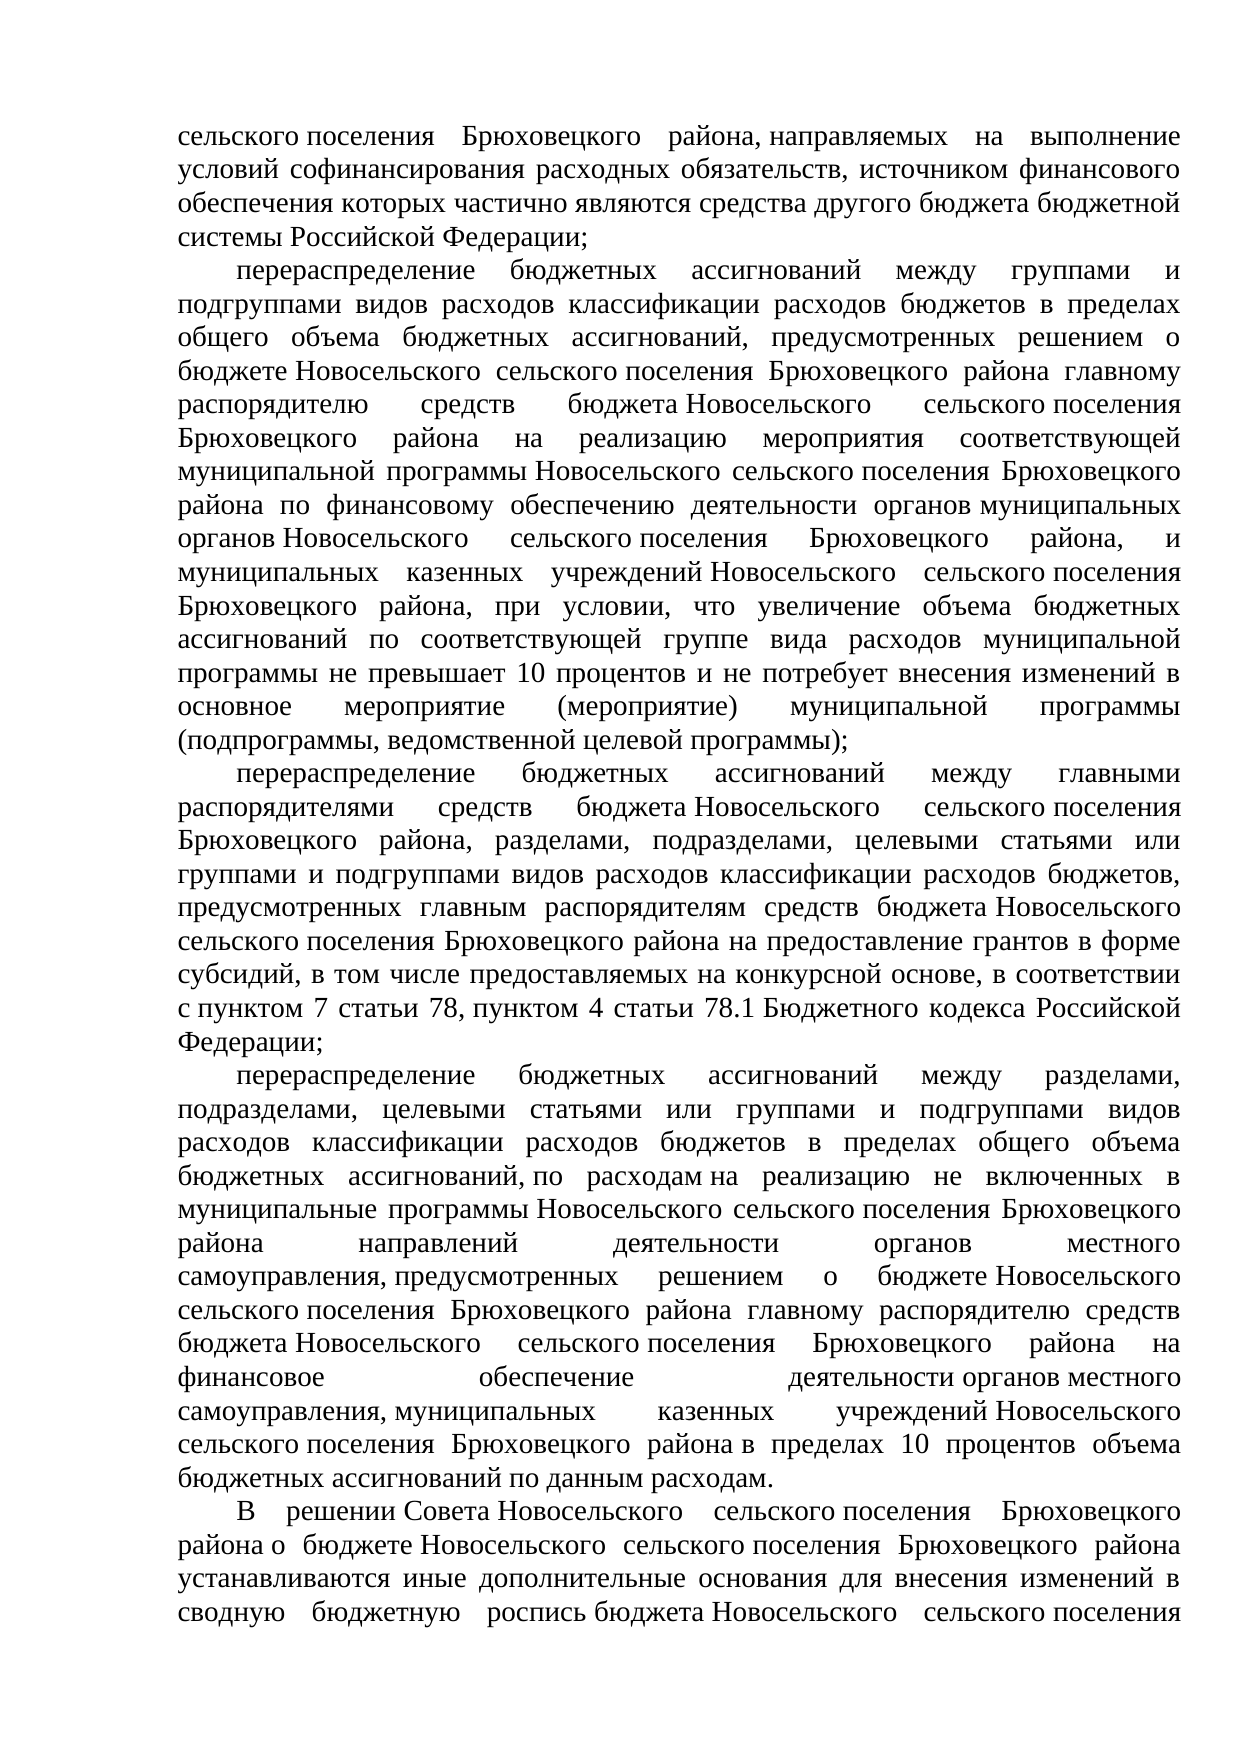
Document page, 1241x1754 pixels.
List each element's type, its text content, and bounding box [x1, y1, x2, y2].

text перераспределение бюджетных ассигнований между главными распорядителями средств бюджета Новосельского сельского поселения Брюховецкого района, разделами, подразделами, целевыми статьями или группами и подгруппами видов расходов классификации расходов бюджетов, предусмотренных главным распорядителям средств бюджета Новосельского сельского поселения Брюховецкого района на предоставление грантов в форме субсидий, в том числе предоставляемых на конкурсной основе, в соответствии с пунктом 7 статьи 78, пунктом 4 статьи 78.1 Бюджетного кодекса Российской Федерации; [177, 755, 1181, 1057]
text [177, 1493, 1181, 1627]
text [177, 118, 1181, 252]
text перераспределение бюджетных ассигнований между разделами, подразделами, целевыми статьями или группами и подгруппами видов расходов классификации расходов бюджетов в пределах общего объема бюджетных ассигнований, по расходам на реализацию не включенных в муниципальные программы Новосельского сельского поселения Брюховецкого района направлений деятельности органов местного самоуправления, предусмотренных решением о бюджете Новосельского сельского поселения Брюховецкого района главному распорядителю средств бюджета Новосельского сельского поселения Брюховецкого района на финансовое обеспечение деятельности органов местного самоуправления, муниципальных казенных учреждений Новосельского сельского поселения Брюховецкого района в пределах 10 процентов объема бюджетных ассигнований по данным расходам. [177, 1057, 1181, 1493]
text перераспределение бюджетных ассигнований между группами и подгруппами видов расходов классификации расходов бюджетов в пределах общего объема бюджетных ассигнований, предусмотренных решением о бюджете Новосельского сельского поселения Брюховецкого района главному распорядителю средств бюджета Новосельского сельского поселения Брюховецкого района на реализацию мероприятия соответствующей муниципальной программы Новосельского сельского поселения Брюховецкого района по финансовому обеспечению деятельности органов муниципальных органов Новосельского сельского поселения Брюховецкого района, и муниципальных казенных учреждений Новосельского сельского поселения Брюховецкого района, при условии, что увеличение объема бюджетных ассигнований по соответствующей группе вида расходов муниципальной программы не превышает 10 процентов и не потребует внесения изменений в основное мероприятие (мероприятие) муниципальной программы (подпрограммы, ведомственной целевой программы); [177, 252, 1181, 755]
